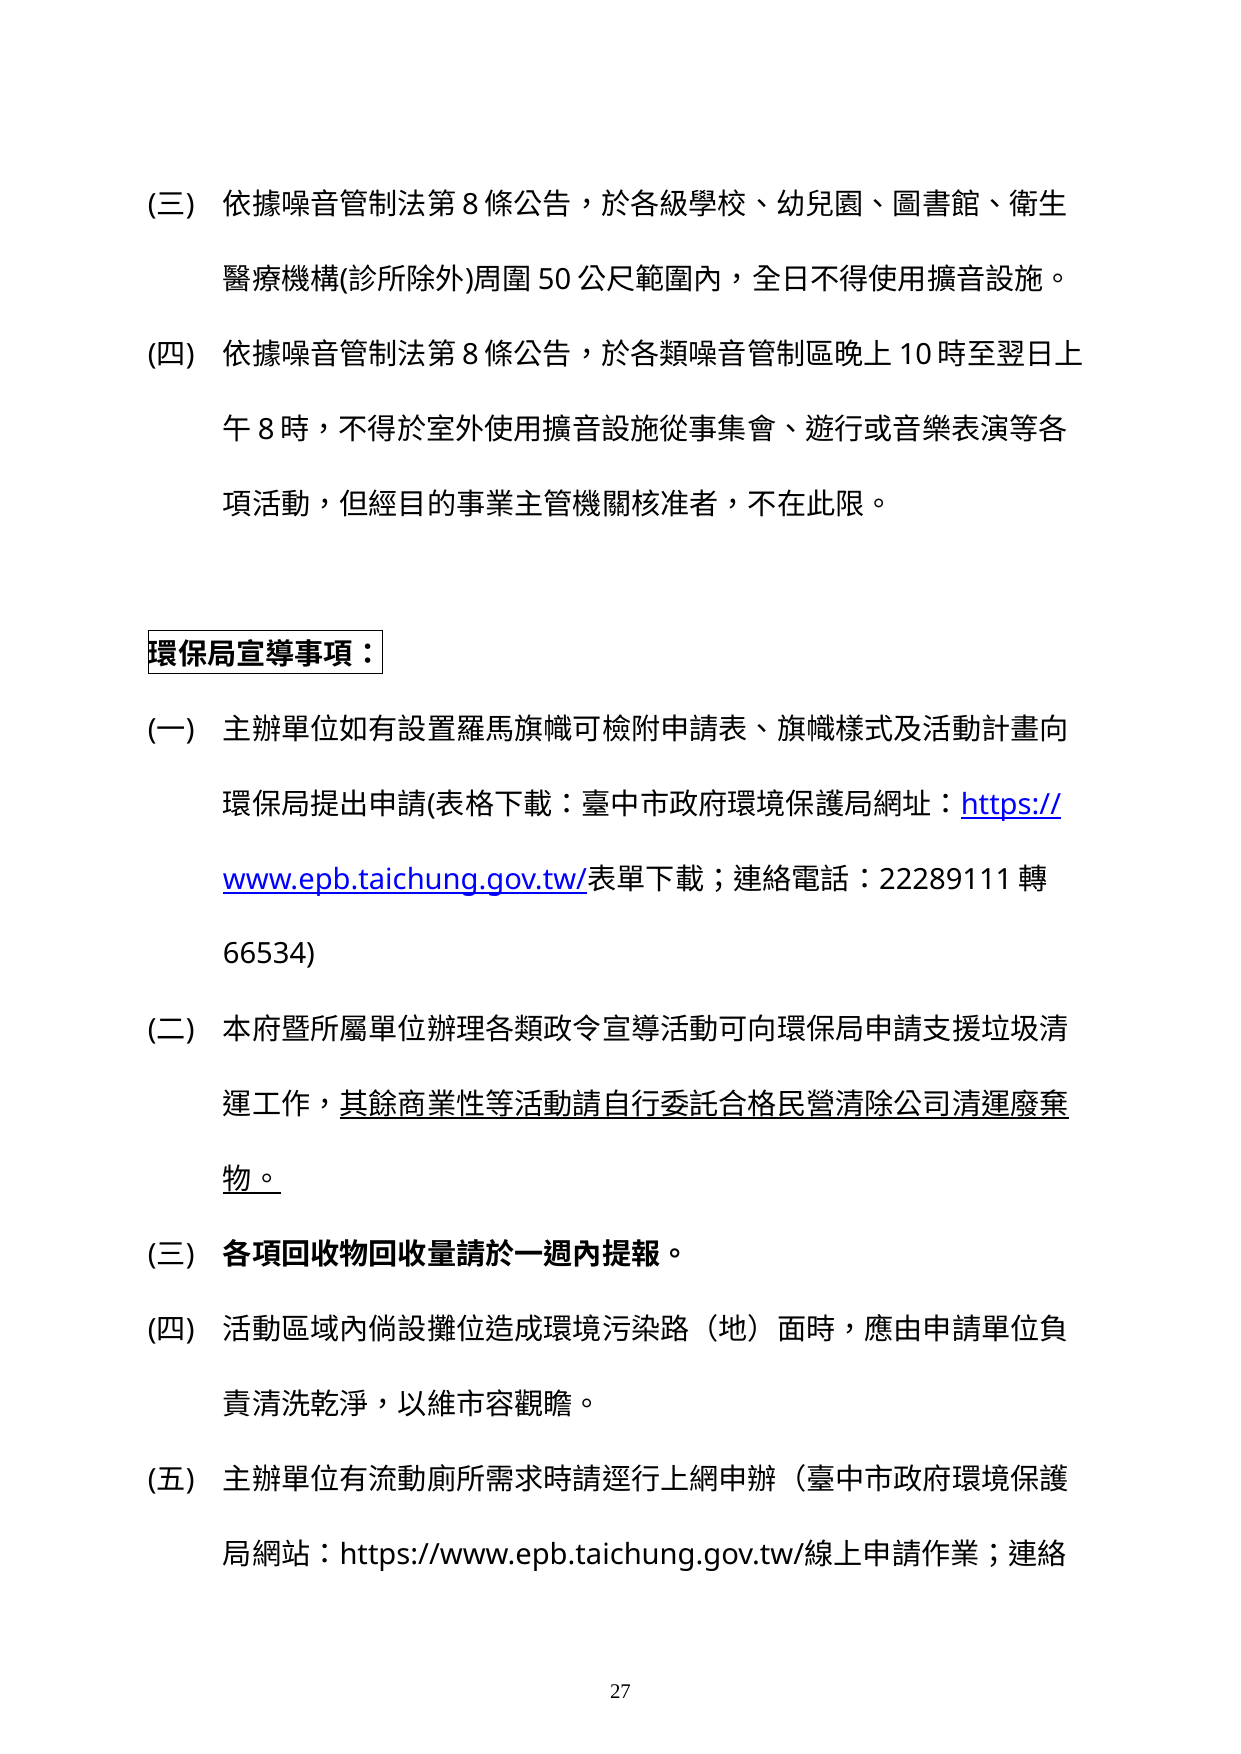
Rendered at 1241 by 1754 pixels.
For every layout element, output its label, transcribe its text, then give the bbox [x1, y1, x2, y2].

list 依據噪音管制法第8條公告，於各類噪音管制區晚上10時至翌日上午8時，不得於室外使用擴音設施從事集會、遊行或音樂表演等各項活動，但經目的事業主管機關核准者，不在此限。 [148, 314, 1093, 539]
list 依據噪音管制法第8條公告，於各級學校、幼兒園、圖書館、衛生醫療機構(診所除外)周圍50公尺範圍內，全日不得使用擴音設施。 [148, 164, 1093, 314]
list 主辦單位如有設置羅馬旗幟可檢附申請表、旗幟樣式及活動計畫向環保局提出申請(表格下載：臺中市政府環境保護局網址：https://www.epb.taichung.gov.tw/表單下載；連絡電話：22289111轉66534) [148, 689, 1093, 989]
list 各項回收物回收量請於一週內提報。 [148, 1214, 1093, 1289]
list 活動區域內倘設攤位造成環境污染路（地）面時，應由申請單位負責清洗乾淨，以維市容觀瞻。 [148, 1289, 1093, 1439]
list 本府暨所屬單位辦理各類政令宣導活動可向環保局申請支援垃圾清運工作，其餘商業性等活動請自行委託合格民營清除公司清運廢棄物。 [148, 989, 1093, 1214]
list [148, 1439, 1093, 1589]
text 環保局宣導事項： [148, 614, 1093, 689]
